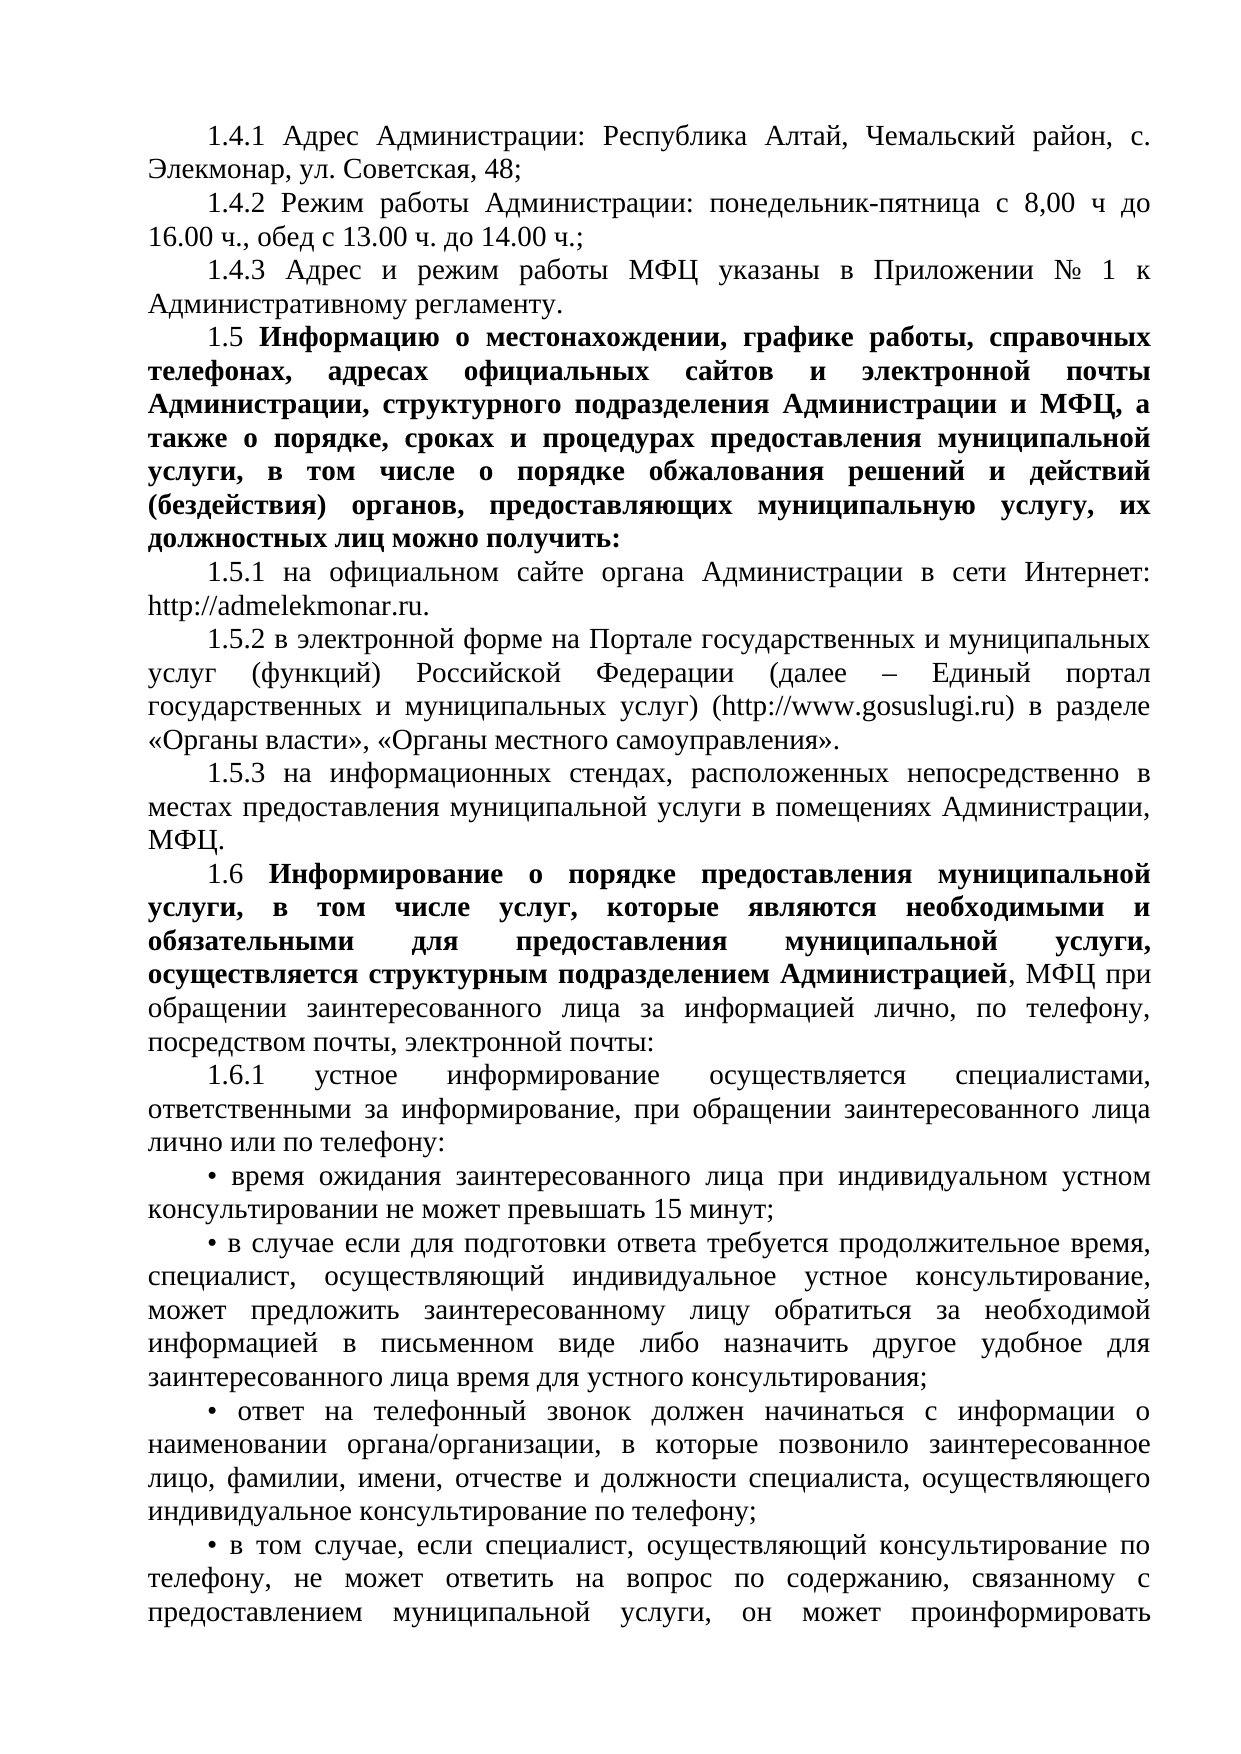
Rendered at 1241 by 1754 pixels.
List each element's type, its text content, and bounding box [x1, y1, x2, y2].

text 1.5 Информацию о местонахождении, графике работы, справочных телефонах, адресах официальных сайтов и электронной почты Администрации, структурного подразделения Администрации и МФЦ, а также о порядке, сроках и процедурах предоставления муниципальной услуги, в том числе о порядке обжалования решений и действий (бездействия) органов, предоставляющих муниципальную услугу, их должностных лиц можно получить: [148, 319, 1152, 554]
text 1.4.2 Режим работы Администрации: понедельник-пятница с 8,00 ч до 16.00 ч., обед с 13.00 ч. до 14.00 ч.; [148, 185, 1152, 252]
text 1.6.1 устное информирование осуществляется специалистами, ответственными за информирование, при обращении заинтересованного лица лично или по телефону: [148, 1057, 1152, 1158]
text 1.4.1 Адрес Администрации: Республика Алтай, Чемальский район, с. Элекмонар, ул. Советская, 48; [148, 118, 1152, 185]
text • в случае если для подготовки ответа требуется продолжительное время, специалист, осуществляющий индивидуальное устное консультирование, может предложить заинтересованному лицу обратиться за необходимой информацией в письменном виде либо назначить другое удобное для заинтересованного лица время для устного консультирования; [148, 1225, 1152, 1393]
text • ответ на телефонный звонок должен начинаться с информации о наименовании органа/организации, в которые позвонило заинтересованное лицо, фамилии, имени, отчестве и должности специалиста, осуществляющего индивидуальное консультирование по телефону; [148, 1393, 1152, 1527]
text 1.6 Информирование о порядке предоставления муниципальной услуги, в том числе услуг, которые являются необходимыми и обязательными для предоставления муниципальной услуги, осуществляется структурным подразделением Администрацией, МФЦ при обращении заинтересованного лица за информацией лично, по телефону, посредством почты, электронной почты: [148, 856, 1152, 1057]
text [148, 1527, 1152, 1627]
text 1.5.2 в электронной форме на Портале государственных и муниципальных услуг (функций) Российской Федерации (далее – Единый портал государственных и муниципальных услуг) (http://www.gosuslugi.ru) в разделе «Органы власти», «Органы местного самоуправления». [148, 621, 1152, 755]
text 1.5.1 на официальном сайте органа Администрации в сети Интернет: http://admelekmonar.ru. [148, 554, 1152, 621]
text 1.5.3 на информационных стендах, расположенных непосредственно в местах предоставления муниципальной услуги в помещениях Администрации, МФЦ. [148, 755, 1152, 856]
text • время ожидания заинтересованного лица при индивидуальном устном консультировании не может превышать 15 минут; [148, 1158, 1152, 1225]
text 1.4.3 Адрес и режим работы МФЦ указаны в Приложении № 1 к Административному регламенту. [148, 252, 1152, 319]
